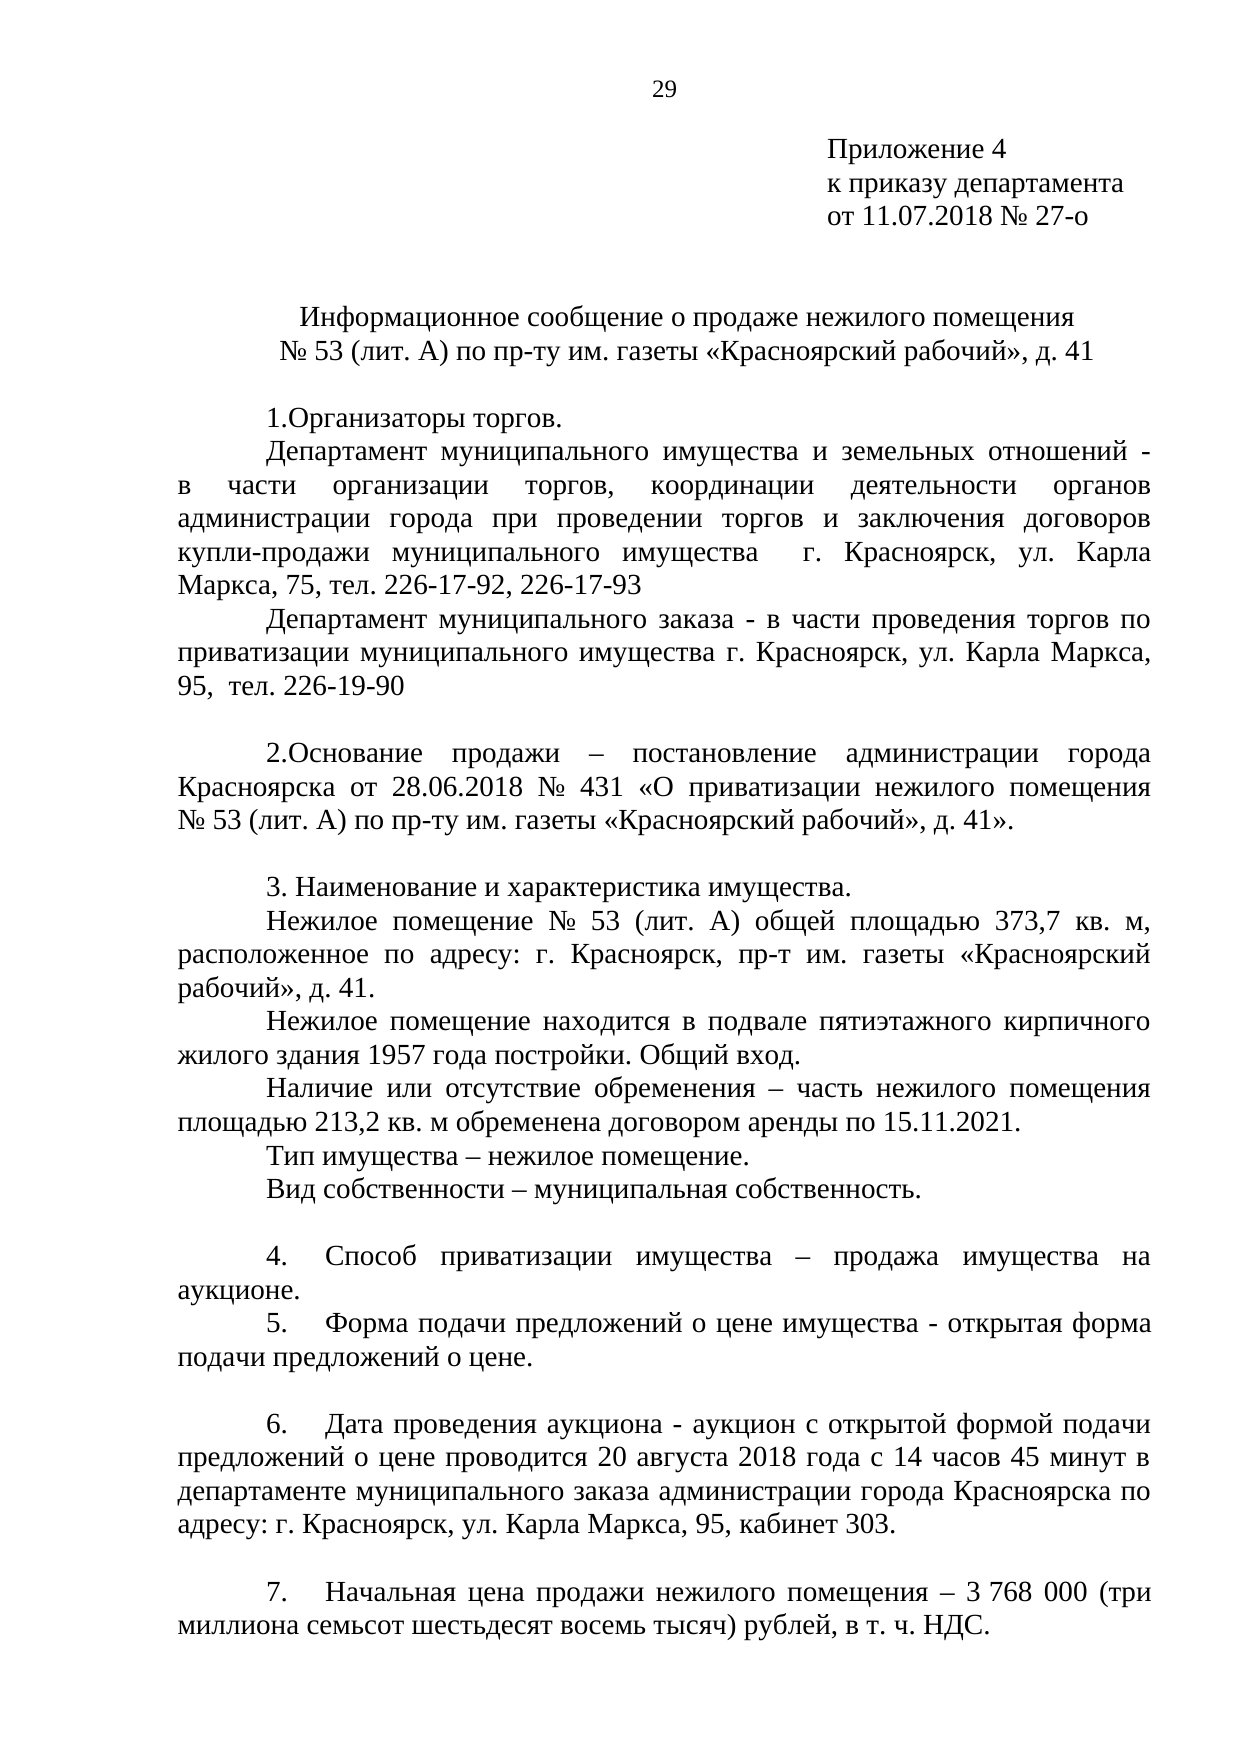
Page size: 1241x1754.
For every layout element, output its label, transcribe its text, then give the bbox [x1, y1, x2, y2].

list Дата проведения аукциона - аукцион с открытой формой подачи предложений о цене проводится 20 августа 2018 года с 14 часов 45 минут в департаменте муниципального заказа администрации города Красноярска по адресу: г. Красноярск, ул. Карла Маркса, 95, кабинет 303. [177, 1406, 1152, 1540]
text Вид собственности – муниципальная собственность. [177, 1171, 1152, 1205]
text Департамент муниципального имущества и земельных отношений - в части организации торгов, координации деятельности органов администрации города при проведении торгов и заключения договоров купли-продажи муниципального имущества г. Красноярск, ул. Карла Маркса, 75, тел. 226-17-92, 226-17-93 [177, 433, 1152, 601]
text Нежилое помещение находится в подвале пятиэтажного кирпичного жилого здания 1957 года постройки. Общий вход. [177, 1003, 1152, 1071]
list Организаторы торгов. [177, 400, 1152, 433]
list Способ приватизации имущества – продажа имущества на аукционе. [177, 1238, 1152, 1305]
list Начальная цена продажи нежилого помещения – 3 768 000 (три миллиона семьсот шестьдесят восемь тысяч) рублей, в т. ч. НДС. [177, 1574, 1152, 1641]
subtitle Приложение 4 [827, 131, 1152, 165]
text от 11.07.2018 № 27-о [827, 198, 1152, 232]
text Тип имущества – нежилое помещение. [177, 1138, 1152, 1171]
list Основание продажи – постановление администрации города Красноярска от 28.06.2018 № 431 «О приватизации нежилого помещения № 53 (лит. А) по пр-ту им. газеты «Красноярский рабочий», д. 41». [177, 735, 1152, 836]
text 3. Наименование и характеристика имущества. [177, 869, 1152, 903]
subtitle № 53 (лит. А) по пр-ту им. газеты «Красноярский рабочий», д. 41 [177, 333, 1152, 366]
text к приказу департамента [827, 165, 1152, 198]
text Нежилое помещение № 53 (лит. А) общей площадью 373,7 кв. м, расположенное по адресу: г. Красноярск, пр-т им. газеты «Красноярский рабочий», д. 41. [177, 903, 1152, 1003]
list Форма подачи предложений о цене имущества - открытая форма подачи предложений о цене. [177, 1305, 1152, 1372]
text Департамент муниципального заказа - в части проведения торгов по приватизации муниципального имущества г. Красноярск, ул. Карла Маркса, 95, тел. 226-19-90 [177, 601, 1152, 702]
text Наличие или отсутствие обременения – часть нежилого помещения площадью 213,2 кв. м обременена договором аренды по 15.11.2021. [177, 1071, 1152, 1138]
subtitle Информационное сообщение о продаже нежилого помещения [177, 299, 1152, 333]
